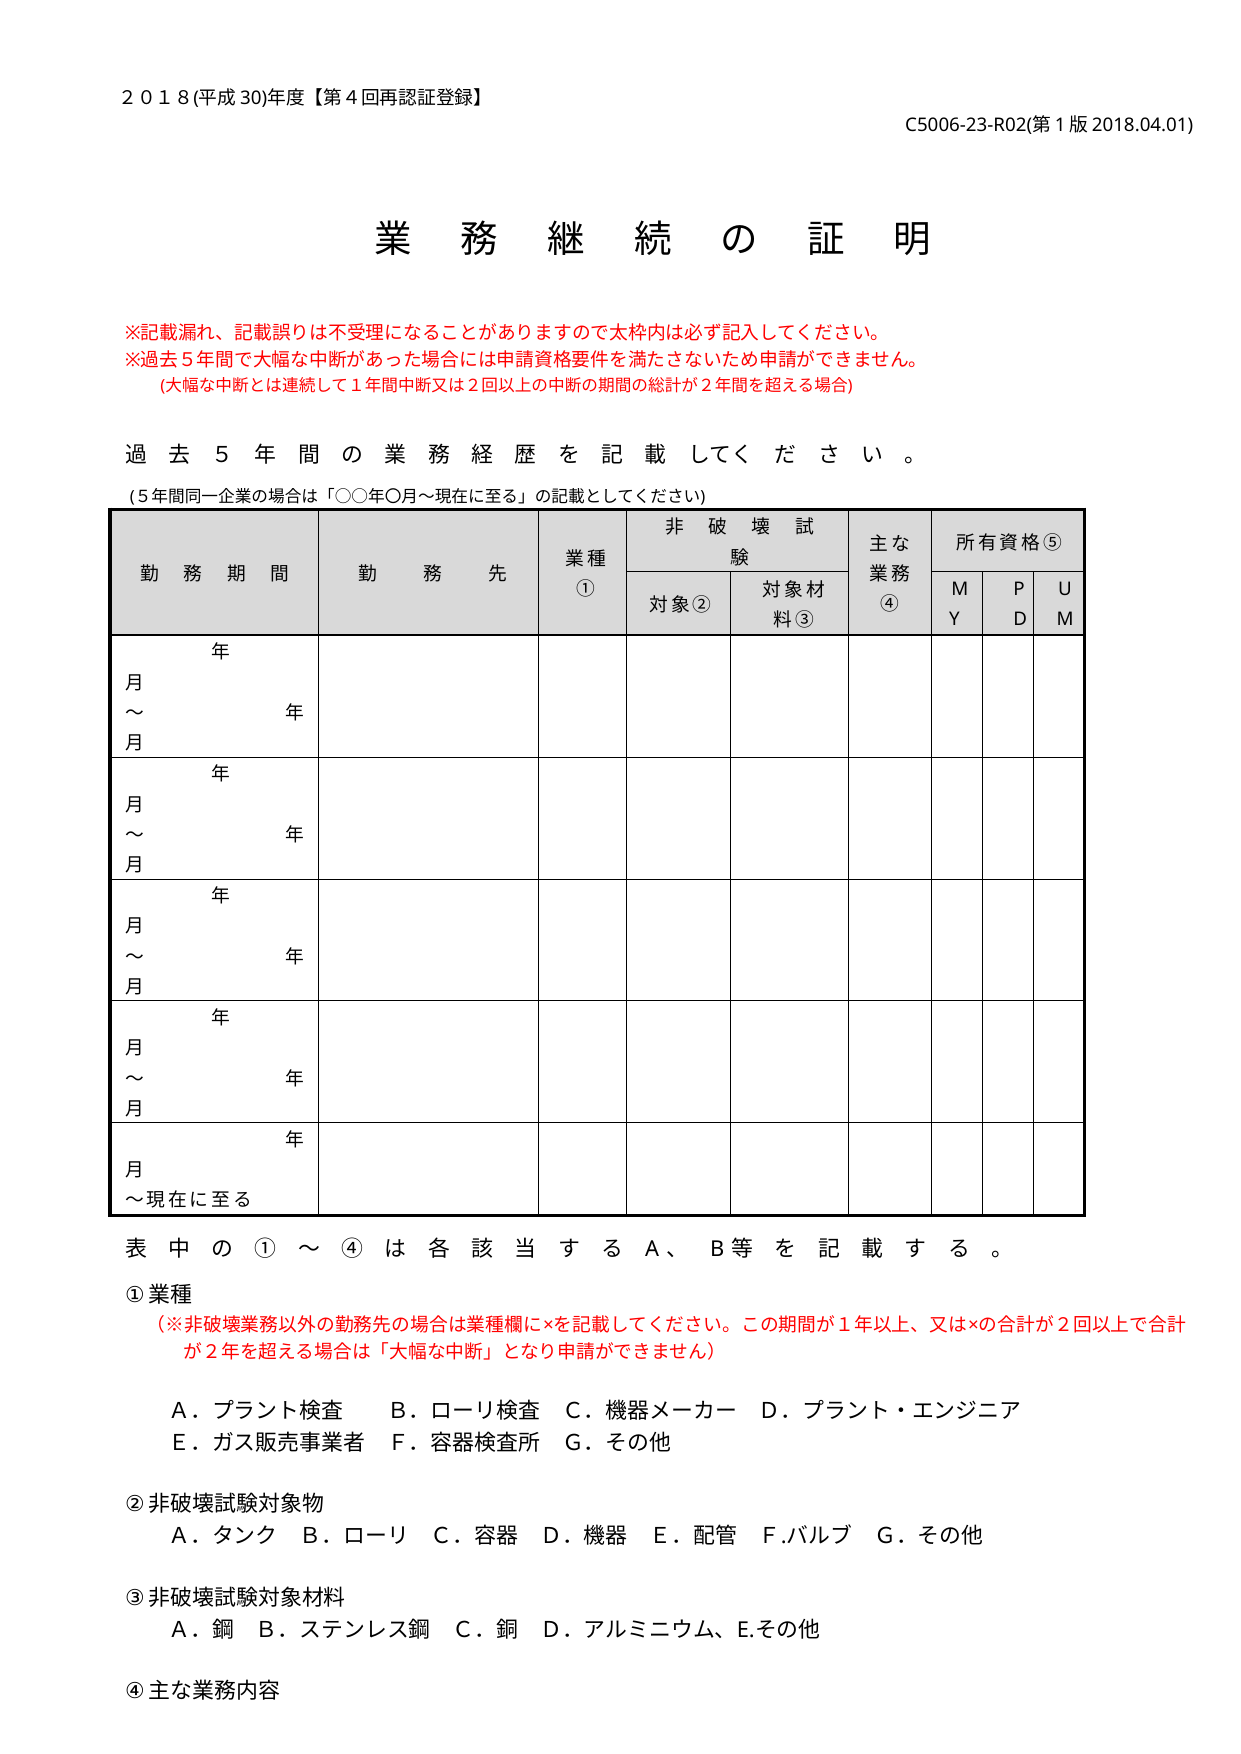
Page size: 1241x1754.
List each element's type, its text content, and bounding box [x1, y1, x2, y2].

table_cell 年 月 ～現在に至る [112, 1123, 318, 1214]
table_cell 対象材料③ [731, 572, 848, 634]
table_header 勤 務 期 間 [112, 511, 318, 634]
text Ａ．鋼 Ｂ．ステンレス鋼 Ｃ．銅 Ｄ．アルミニウム、E.その他 [168, 1612, 1186, 1643]
table_cell [983, 880, 1033, 1000]
table_cell [1034, 1123, 1083, 1214]
table_cell 対象② [627, 572, 730, 634]
table_cell [731, 758, 848, 878]
table_cell [983, 1123, 1033, 1214]
table_cell [539, 880, 626, 1000]
table_cell [1034, 636, 1083, 757]
text Ｅ．ガス販売事業者 Ｆ．容器検査所 Ｇ．その他 [125, 1425, 1186, 1457]
table_cell [932, 1123, 982, 1214]
table_cell [319, 1001, 538, 1122]
table_cell [731, 1123, 848, 1214]
table_cell [983, 636, 1033, 757]
table_cell [319, 880, 538, 1000]
table_header 所有資格⑤ [932, 511, 1083, 571]
table_cell [731, 880, 848, 1000]
table_cell [849, 880, 931, 1000]
table_cell [539, 1001, 626, 1122]
table_cell [849, 758, 931, 878]
table_cell [849, 1001, 931, 1122]
text ①業種 [125, 1277, 1186, 1309]
table_header 非 破 壊 試 験 [627, 511, 848, 571]
table_cell [539, 1123, 626, 1214]
text 表中の①～④は各該当するA、B等を記載する。 [125, 1217, 1186, 1277]
table_cell [932, 880, 982, 1000]
table_cell MY [932, 572, 982, 634]
table_cell [731, 636, 848, 757]
table_cell [627, 1001, 730, 1122]
table_cell [319, 1123, 538, 1214]
text ④主な業務内容 [125, 1673, 1186, 1705]
table_cell 年 月 ～ 年 月 [112, 1001, 318, 1122]
table_cell [932, 758, 982, 878]
table_cell [932, 1001, 982, 1122]
text ③非破壊試験対象材料 [125, 1580, 1186, 1612]
text ②非破壊試験対象物 [125, 1486, 1186, 1518]
text 過去５年間の業務経歴を記載してください。 [125, 422, 1135, 483]
table_cell [539, 758, 626, 878]
table_cell [731, 1001, 848, 1122]
table_cell PD [983, 572, 1033, 634]
table_cell 年 月 ～ 年 月 [112, 880, 318, 1000]
text (大幅な中断とは連続して１年間中断又は２回以上の中断の期間の総計が２年間を超える場合) [125, 372, 1186, 397]
table_cell [1034, 1001, 1083, 1122]
table_cell 年 月 ～ 年 月 [112, 758, 318, 878]
table_cell [849, 1123, 931, 1214]
table_cell [983, 1001, 1033, 1122]
table_cell [1034, 880, 1083, 1000]
table_cell [1034, 758, 1083, 878]
table_cell [627, 1123, 730, 1214]
table_cell [539, 636, 626, 757]
table_cell UM [1034, 572, 1083, 634]
text ※記載漏れ、記載誤りは不受理になることがありますので太枠内は必ず記入してください。 [125, 317, 1186, 344]
text (５年間同一企業の場合は「○○年〇月～現在に至る」の記載としてください) [125, 483, 1186, 508]
table_cell [627, 758, 730, 878]
table_header 主な 業務④ [849, 511, 931, 634]
text （※非破壊業務以外の勤務先の場合は業種欄に×を記載してください。この期間が１年以上、又は×の合計が２回以上で合計が２年を超える場合は「大幅な中断」となり申請ができません） [146, 1309, 1186, 1363]
text Ａ．タンク Ｂ．ローリ Ｃ．容器 Ｄ．機器 Ｅ．配管 Ｆ.バルブ Ｇ．その他 [125, 1518, 1186, 1550]
text ※過去５年間で大幅な中断があった場合には申請資格要件を満たさないため申請ができません。 [125, 344, 1186, 372]
table_cell [319, 636, 538, 757]
table_cell [849, 636, 931, 757]
table_cell [627, 880, 730, 1000]
table_cell [932, 636, 982, 757]
table_header 業種① [539, 511, 626, 634]
table_cell [627, 636, 730, 757]
table_header 勤 務 先 [319, 511, 538, 634]
table_cell 年 月 ～ 年 月 [112, 636, 318, 757]
text Ａ．プラント検査 Ｂ．ローリ検査 Ｃ．機器メーカー Ｄ．プラント・エンジニア [125, 1393, 1186, 1425]
text 業 務 継 続 の 証 明 [125, 206, 1186, 266]
table_cell [319, 758, 538, 878]
table_cell [983, 758, 1033, 878]
